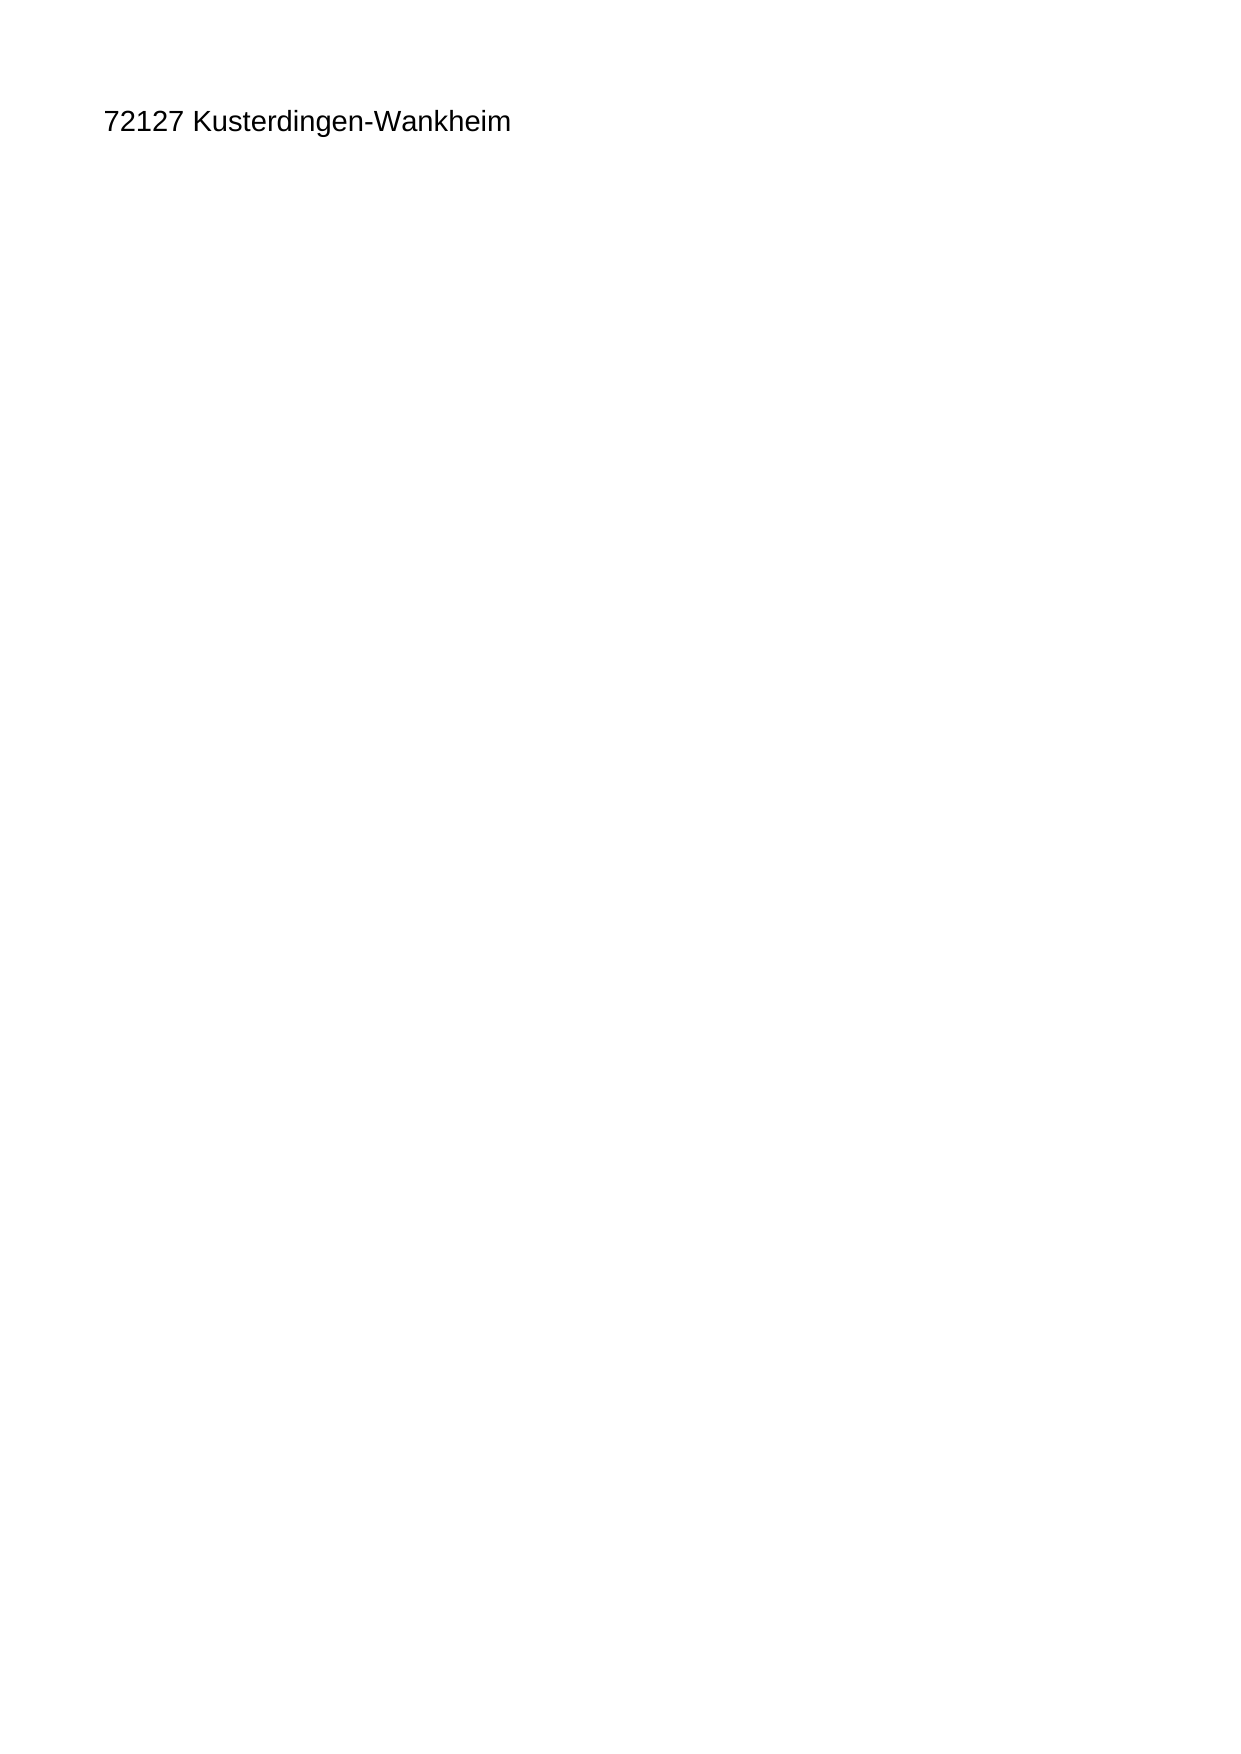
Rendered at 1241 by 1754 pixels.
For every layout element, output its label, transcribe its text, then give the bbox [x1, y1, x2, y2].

text 72127 Kusterdingen-Wankheim [103, 104, 1122, 137]
